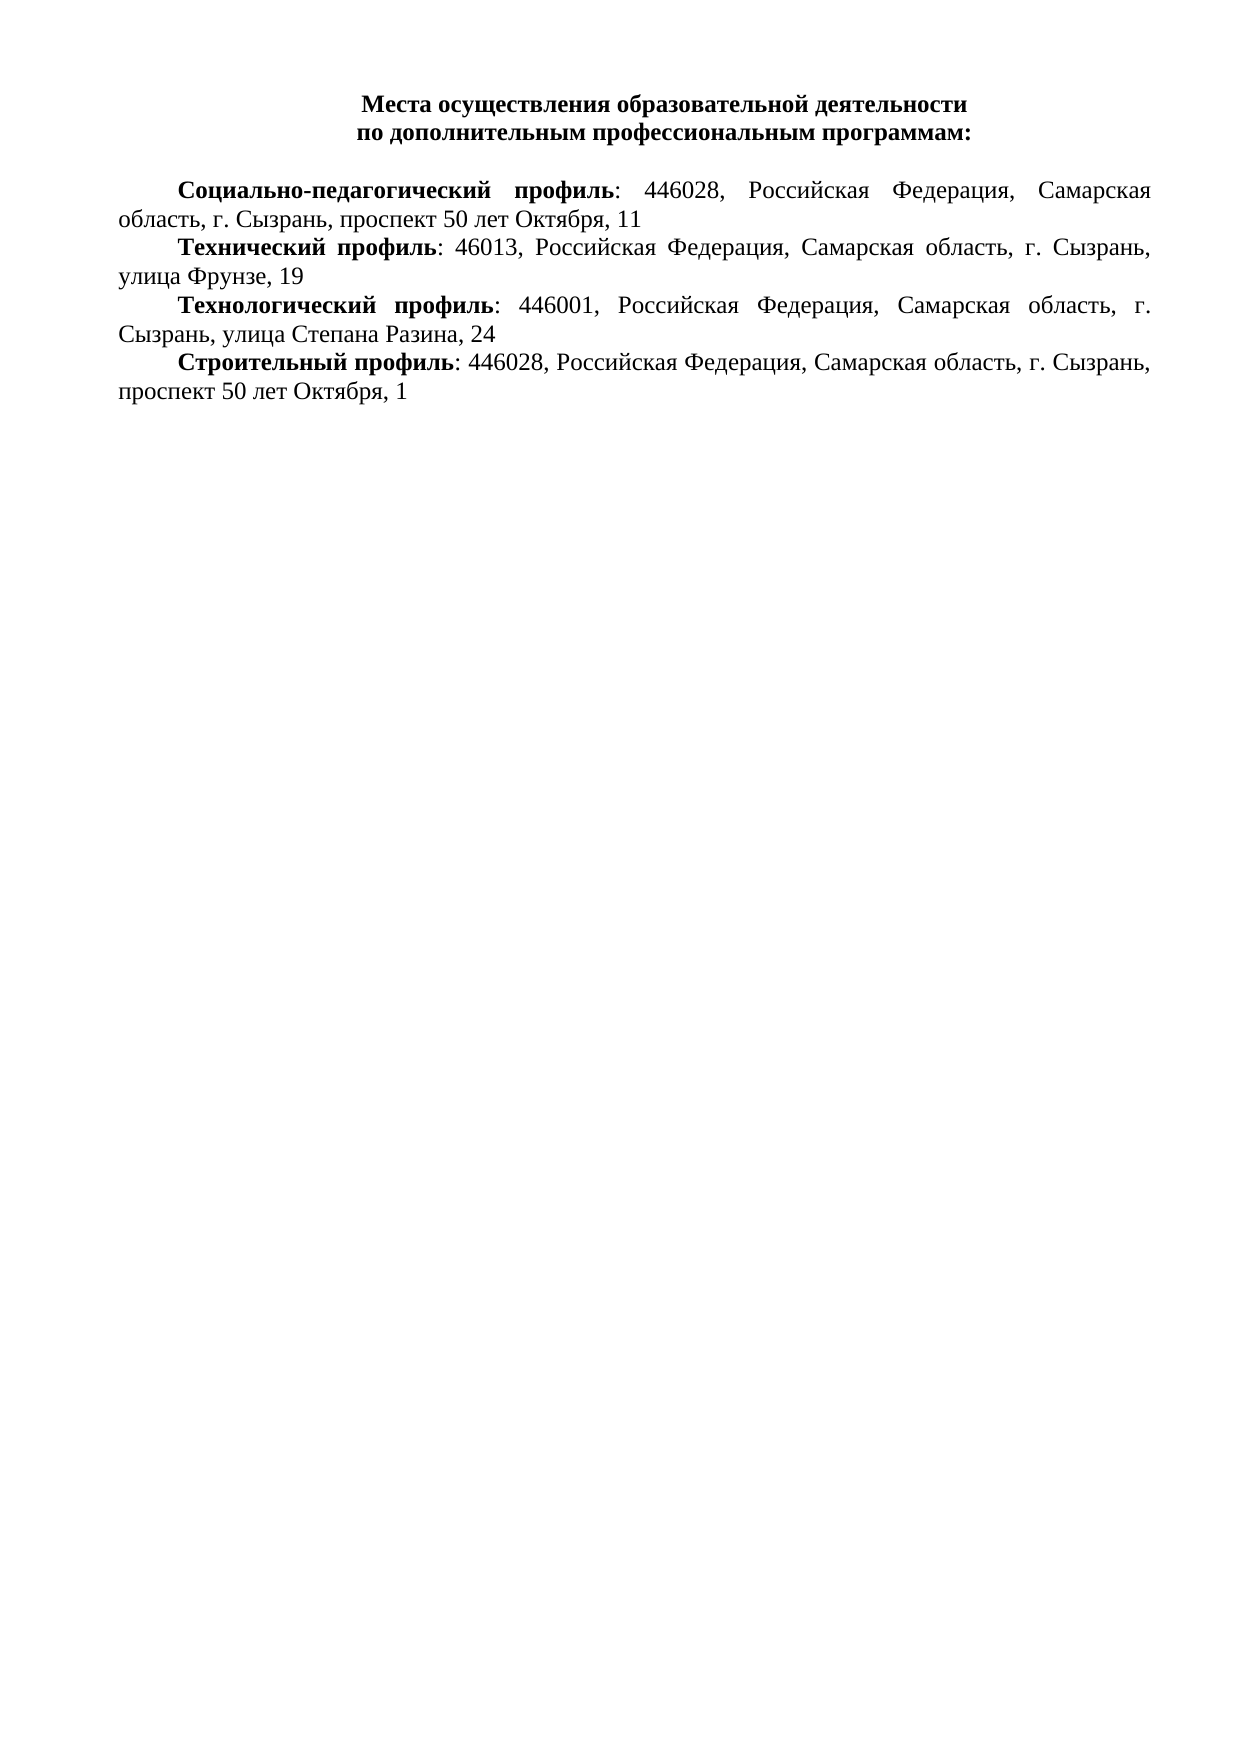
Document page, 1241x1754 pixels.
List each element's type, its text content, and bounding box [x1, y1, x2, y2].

list по дополнительным профессиональным программам: [118, 117, 1152, 146]
list Места осуществления образовательной деятельности [118, 89, 1152, 117]
text Социально-педагогический профиль: 446028, Российская Федерация, Самарская область, г. Сызрань, проспект 50 лет Октября, 11 [118, 175, 1152, 232]
list Строительный профиль: 446028, Российская Федерация, Самарская область, г. Сызрань, проспект 50 лет Октября, 1 [118, 347, 1152, 405]
list Технический профиль: 46013, Российская Федерация, Самарская область, г. Сызрань, улица Фрунзе, 19 [118, 232, 1152, 290]
list Технологический профиль: 446001, Российская Федерация, Самарская область, г. Сызрань, улица Степана Разина, 24 [118, 290, 1152, 347]
